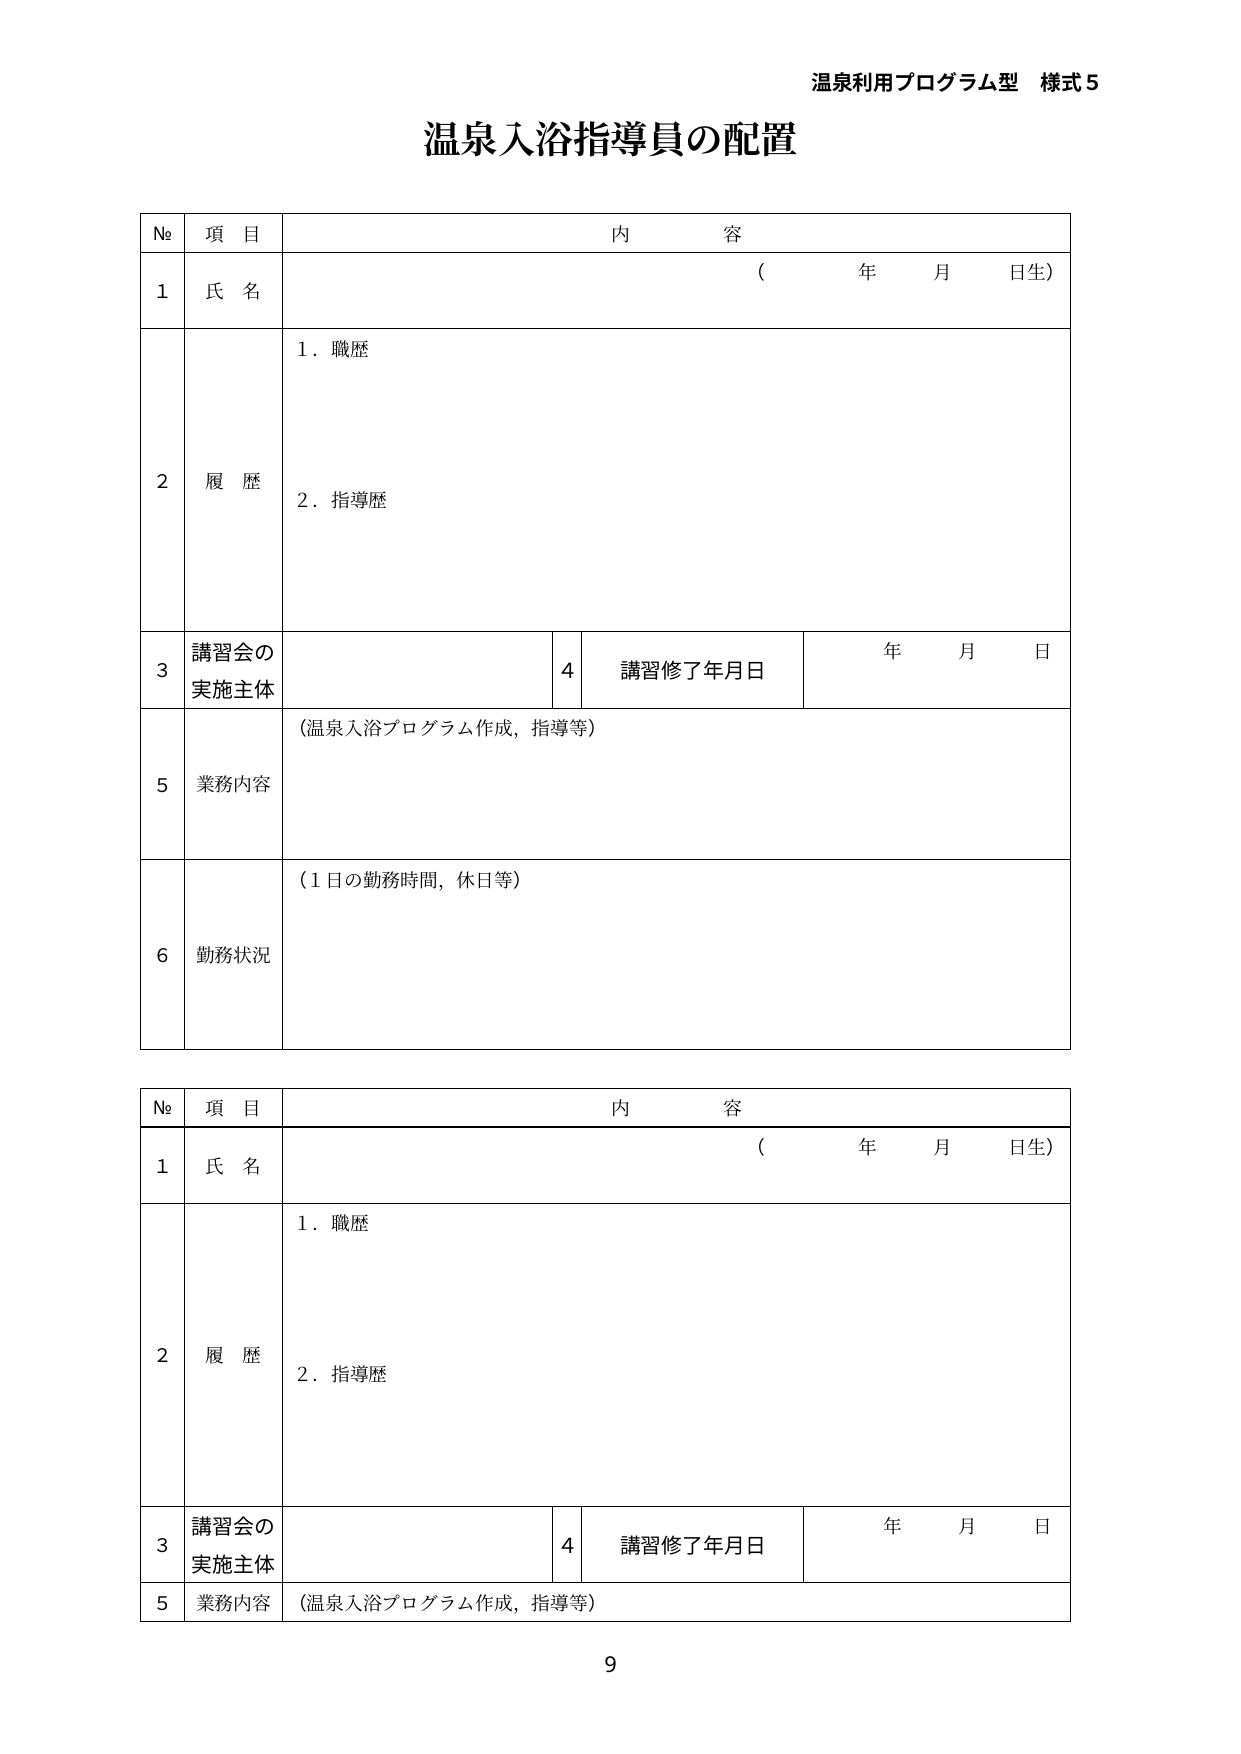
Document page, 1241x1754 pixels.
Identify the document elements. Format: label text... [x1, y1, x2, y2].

text 温泉入浴指導員の配置 [118, 100, 1103, 175]
table_cell ６ [141, 860, 184, 1049]
table_cell 業務内容 [185, 709, 282, 859]
table_cell （ 年 月 日生） [283, 1128, 1070, 1203]
table_cell 勤務状況 [185, 860, 282, 1049]
table_cell [283, 1507, 552, 1582]
table_cell ２ [141, 1204, 184, 1506]
table_cell １ [141, 1128, 184, 1203]
table_cell 氏 名 [185, 253, 282, 328]
table_cell 履 歴 [185, 329, 282, 631]
table_cell 年 月 日 [804, 632, 1070, 707]
table_cell 履 歴 [185, 1204, 282, 1506]
table_cell ５ [141, 1583, 184, 1621]
table_cell ３ [141, 632, 184, 707]
table_cell 業務内容 [185, 1583, 282, 1621]
table_header 内 容 [283, 214, 1070, 252]
text （注）提携内容が分かる契約書等（写）を，また，地域医師会の推薦がある場合はその推薦状（写）を，それぞれ添付すること。温泉利用プログラム型 様式５ [118, 62, 1103, 100]
table_cell 講習修了年月日 [582, 1507, 803, 1582]
table_cell ２ [141, 329, 184, 631]
table_header 項 目 [185, 1089, 282, 1126]
table_cell （ 年 月 日生） [283, 253, 1070, 328]
table_cell 氏 名 [185, 1128, 282, 1203]
table_cell ３ [141, 1507, 184, 1582]
table_cell ４ [553, 632, 581, 707]
table_cell １ [141, 253, 184, 328]
table_cell 講習会の実施主体 [185, 1507, 282, 1582]
table_cell （１日の勤務時間，休日等） [283, 860, 1070, 1049]
table_header 項 目 [185, 214, 282, 252]
table_cell （温泉入浴プログラム作成，指導等） [283, 1583, 1070, 1621]
table_cell 年 月 日 [804, 1507, 1070, 1582]
table_cell 講習修了年月日 [582, 632, 803, 707]
table_header 内 容 [283, 1089, 1070, 1126]
table_cell （温泉入浴プログラム作成，指導等） [283, 709, 1070, 859]
table_header № [141, 214, 184, 252]
table_cell １．職歴 ２．指導歴 [283, 329, 1070, 631]
table_cell ４ [553, 1507, 581, 1582]
table_cell １．職歴 ２．指導歴 [283, 1204, 1070, 1506]
table_cell 講習会の実施主体 [185, 632, 282, 707]
table_header № [141, 1089, 184, 1126]
table_cell ５ [141, 709, 184, 859]
table_cell [283, 632, 552, 707]
